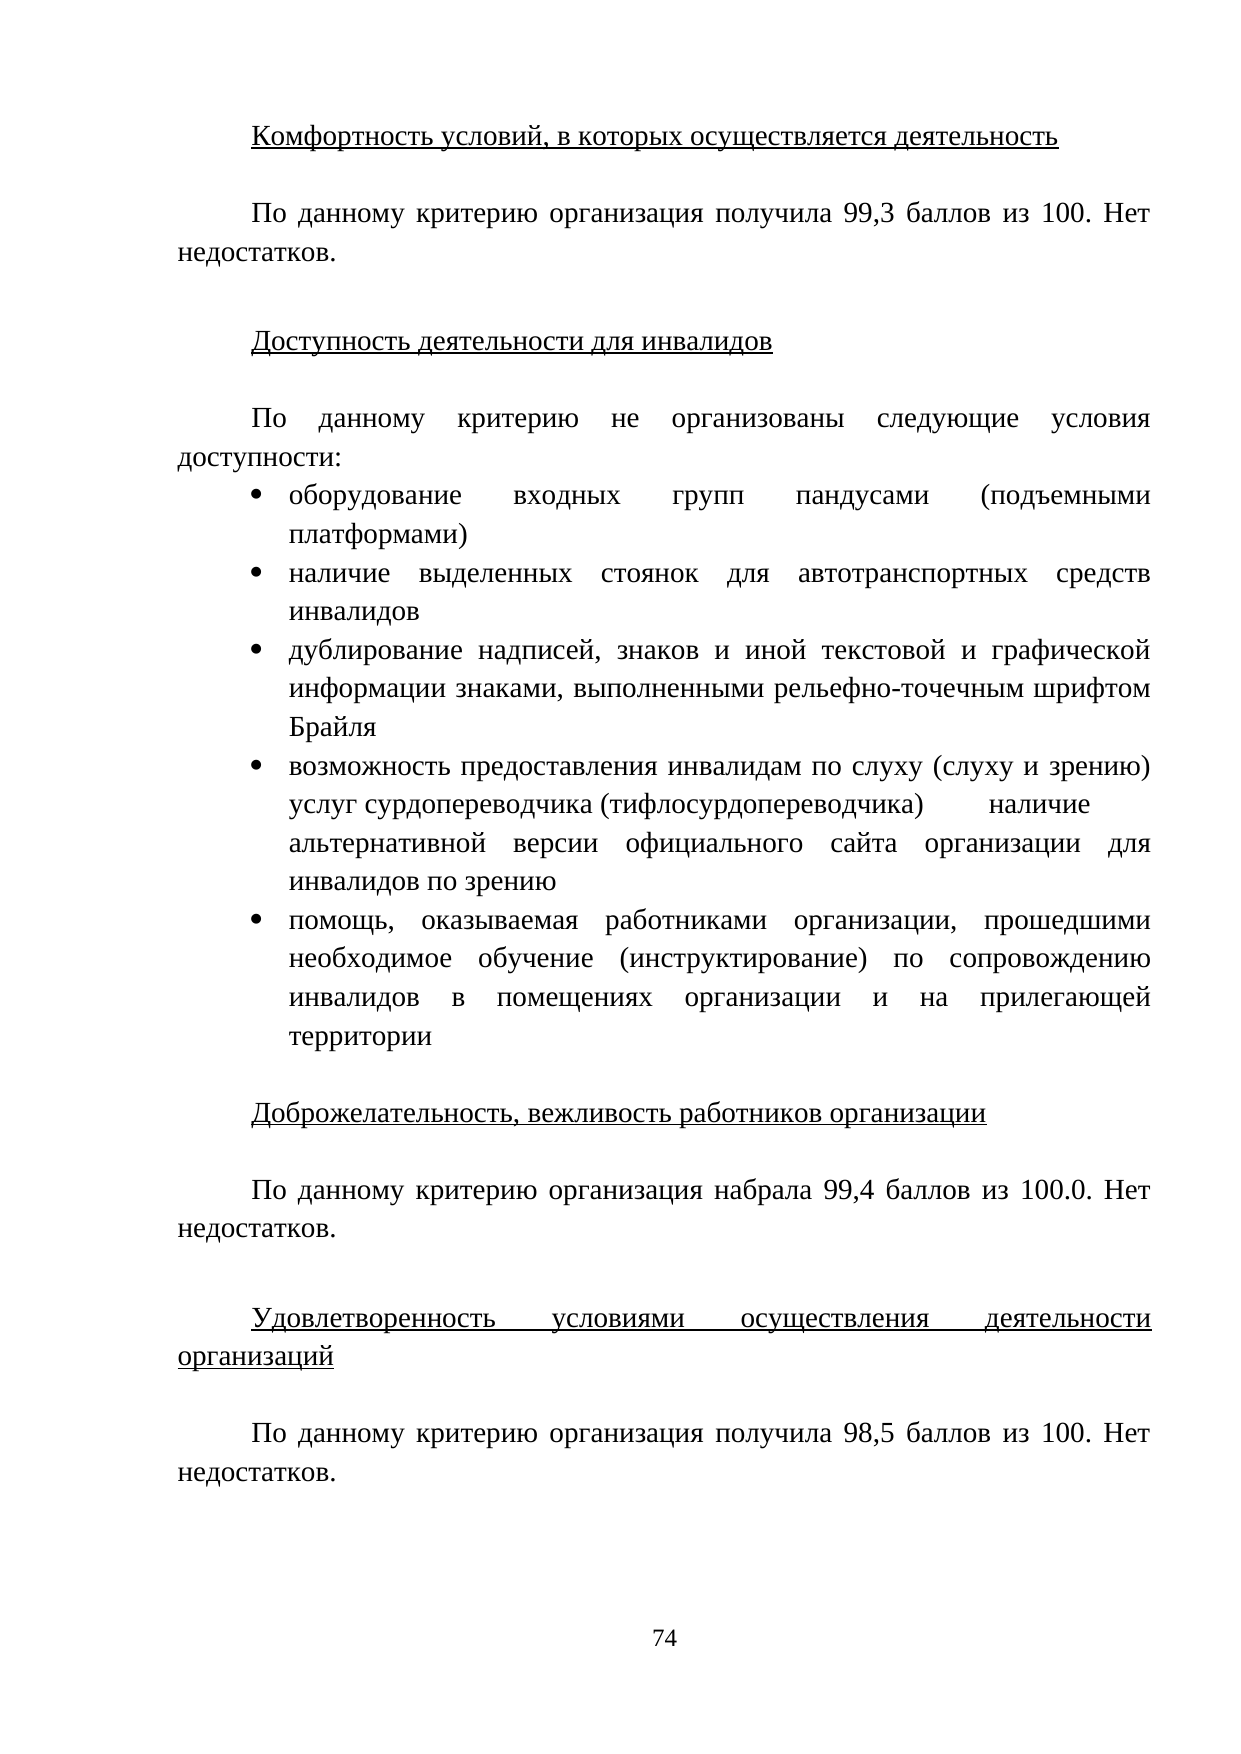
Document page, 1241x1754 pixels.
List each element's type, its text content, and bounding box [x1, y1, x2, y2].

text По данному критерию организация получила 99,3 баллов из 100. Нет недостатков. [177, 195, 1152, 267]
text Доброжелательность, вежливость работников организации [177, 1095, 1152, 1128]
list оборудование входных групп пандусами (подъемными платформами) [251, 477, 1152, 550]
text Комфортность условий, в которых осуществляется деятельность [177, 118, 1152, 152]
text Удовлетворенность условиями осуществления деятельности организаций [177, 1300, 1152, 1372]
text По данному критерию организация получила 98,5 баллов из 100. Нет недостатков. [177, 1416, 1152, 1488]
list дублирование надписей, знаков и иной текстовой и графической информации знаками, выполненными рельефно-точечным шрифтом Брайля [251, 632, 1152, 743]
text Доступность деятельности для инвалидов [177, 323, 1152, 357]
text По данному критерию не организованы следующие условия доступности: [177, 400, 1152, 472]
list возможность предоставления инвалидам по слуху (слуху и зрению) услуг сурдопереводчика (тифлосурдопереводчика) наличие альтернативной версии официального сайта организации для инвалидов по зрению [251, 748, 1152, 897]
text По данному критерию организация набрала 99,4 баллов из 100.0. Нет недостатков. [177, 1172, 1152, 1244]
list наличие выделенных стоянок для автотранспортных средств инвалидов [251, 555, 1152, 627]
list помощь, оказываемая работниками организации, прошедшими необходимое обучение (инструктирование) по сопровождению инвалидов в помещениях организации и на прилегающей территории [251, 902, 1152, 1051]
